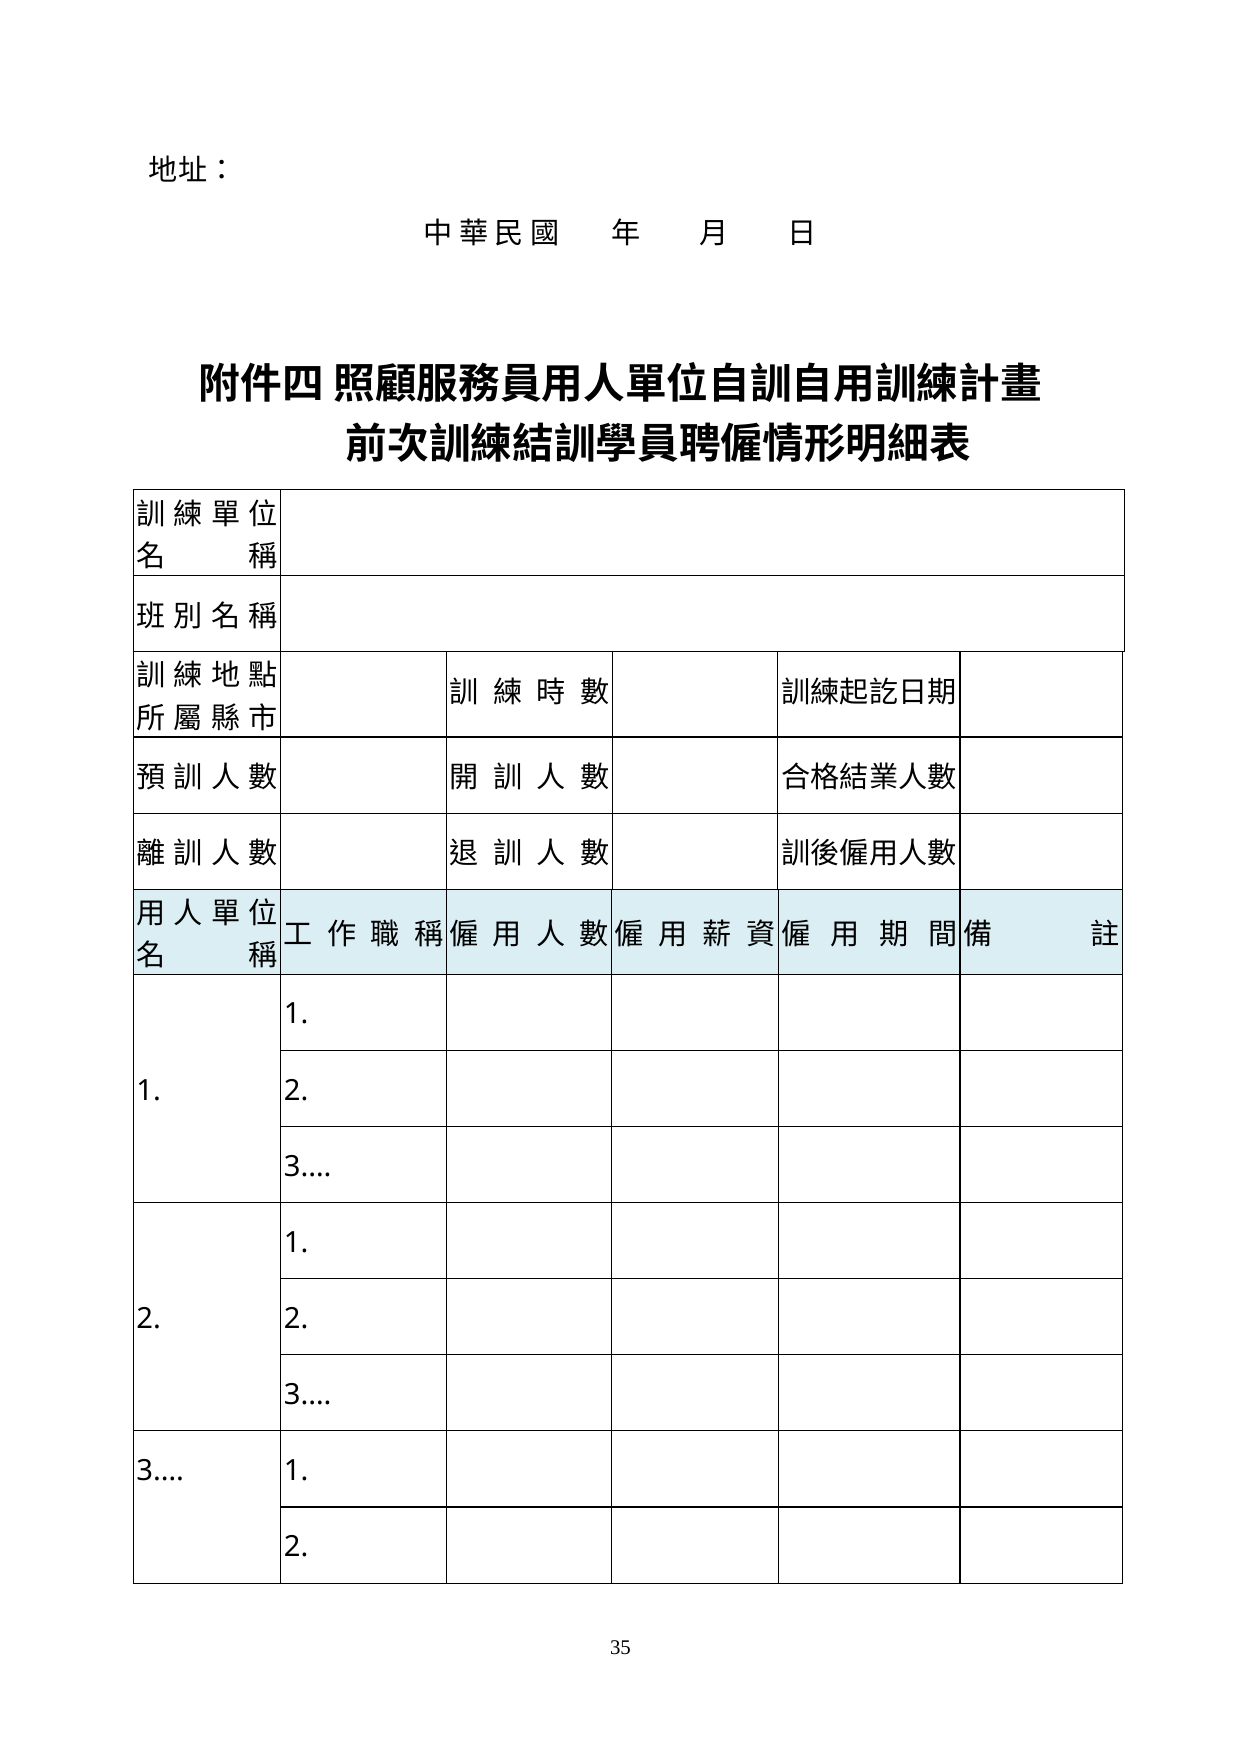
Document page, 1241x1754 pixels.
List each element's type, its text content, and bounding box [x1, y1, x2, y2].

table_cell [281, 738, 446, 812]
table_cell [961, 1279, 1122, 1354]
table_cell 合格結業人數 [778, 738, 959, 812]
table_cell [447, 1127, 611, 1202]
table_cell [612, 1127, 778, 1202]
table_cell 僱用薪資 [612, 890, 778, 974]
table_cell [961, 1203, 1122, 1278]
table_cell [447, 1431, 611, 1506]
table_cell [613, 814, 777, 888]
table_cell [447, 1355, 611, 1430]
table_cell 用人單位名稱 [134, 890, 280, 974]
table_cell [612, 1279, 778, 1354]
text 地址： [149, 127, 1110, 193]
table_cell 離訓人數 [134, 814, 280, 888]
table_cell [961, 1508, 1122, 1582]
table_cell 備註 [961, 890, 1122, 974]
table_cell [447, 975, 611, 1050]
table_cell [961, 1051, 1122, 1126]
table_cell [447, 1508, 611, 1582]
table_cell [961, 975, 1122, 1050]
table_cell [961, 814, 1122, 888]
table_cell [961, 738, 1122, 812]
table_cell 僱用期間 [779, 890, 959, 974]
table_cell [447, 1203, 611, 1278]
table_cell [961, 1431, 1122, 1506]
table_cell [612, 975, 778, 1050]
table_cell [612, 1203, 778, 1278]
table_cell [779, 1279, 959, 1354]
table_cell 2. [281, 1051, 446, 1126]
table_header [281, 490, 1124, 575]
table_cell 工作職稱 [281, 890, 446, 974]
table_cell 2. [281, 1279, 446, 1354]
table_cell [961, 652, 1122, 736]
text 前次訓練結訓學員聘僱情形明細表 [130, 410, 1110, 471]
table_cell 開訓人數 [447, 738, 612, 812]
table_cell [779, 975, 959, 1050]
table_cell 退訓人數 [447, 814, 612, 888]
table_cell 3.… [281, 1127, 446, 1202]
table_cell 訓練地點 所屬縣市 [134, 652, 280, 736]
table_cell [779, 1127, 959, 1202]
table_cell 訓練時數 [447, 652, 612, 736]
table_cell [612, 1508, 778, 1582]
table_cell 預訓人數 [134, 738, 280, 812]
table_header 訓練單位 名稱 [134, 490, 280, 575]
table_cell [961, 1127, 1122, 1202]
table_cell 1. [281, 1431, 446, 1506]
table_cell [281, 652, 446, 736]
table_cell [779, 1431, 959, 1506]
table_cell [281, 576, 1124, 651]
table_cell 1. [281, 975, 446, 1050]
table_cell [961, 1355, 1122, 1430]
table_cell [447, 1051, 611, 1126]
table_cell 訓後僱用人數 [778, 814, 959, 888]
table_cell [612, 1355, 778, 1430]
table_cell 1. [281, 1203, 446, 1278]
table_cell [779, 1203, 959, 1278]
table_cell 僱用人數 [447, 890, 611, 974]
table_cell [779, 1508, 959, 1582]
table_cell [447, 1279, 611, 1354]
table_cell [613, 738, 777, 812]
table_cell [613, 652, 777, 736]
table_cell [612, 1051, 778, 1126]
table_cell 班別名稱 [134, 576, 280, 651]
text 附件四 照顧服務員用人單位自訓自用訓練計畫 [130, 350, 1110, 410]
table_cell [612, 1431, 778, 1506]
table_cell 2. [281, 1508, 446, 1582]
table_cell 3.… [281, 1355, 446, 1430]
text 中 華 民 國 年 月 日 [130, 193, 1110, 268]
table_cell [281, 814, 446, 888]
table_cell 訓練起訖日期 [778, 652, 959, 736]
table_cell 3.… [134, 1431, 280, 1582]
table_cell 1. [134, 975, 280, 1202]
table_cell [779, 1051, 959, 1126]
table_cell 2. [134, 1203, 280, 1430]
table_cell [779, 1355, 959, 1430]
